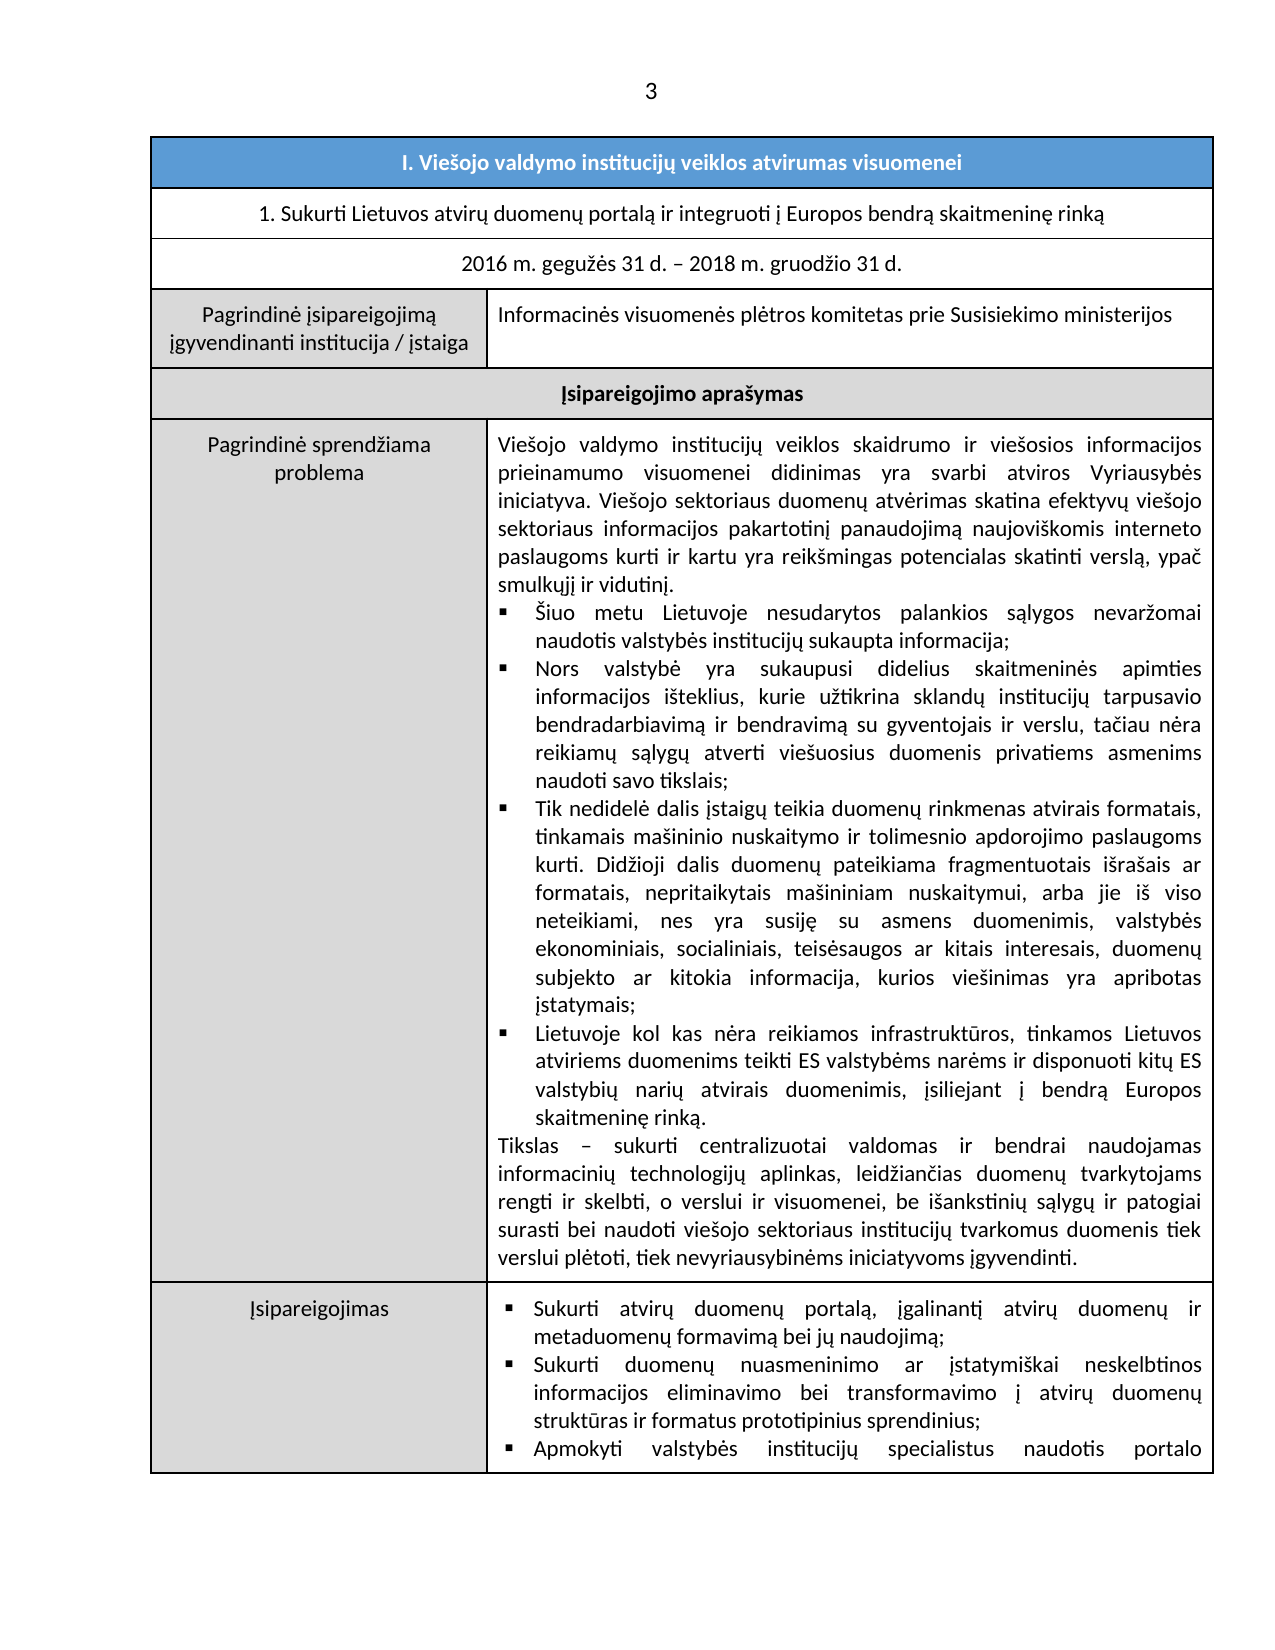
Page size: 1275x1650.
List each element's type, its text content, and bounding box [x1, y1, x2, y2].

table_cell Pagrindinė įsipareigojimą įgyvendinanti institucija / įstaiga [152, 290, 486, 367]
table_cell 1. Sukurti Lietuvos atvirų duomenų portalą ir integruoti į Europos bendrą skaitmeninę rinką [152, 189, 1212, 237]
table_cell Viešojo valdymo institucijų veiklos skaidrumo ir viešosios informacijos prieinamumo visuomenei didinimas yra svarbi atviros Vyriausybės iniciatyva. Viešojo sektoriaus duomenų atvėrimas skatina efektyvų viešojo sektoriaus informacijos pakartotinį panaudojimą naujoviškomis interneto paslaugoms kurti ir kartu yra reikšmingas potencialas skatinti verslą, ypač smulkųjį ir vidutinį. Šiuo metu Lietuvoje nesudarytos palankios sąlygos nevaržomai naudotis valstybės institucijų sukaupta informacija; Nors valstybė yra sukaupusi didelius skaitmeninės apimties informacijos išteklius, kurie užtikrina sklandų institucijų tarpusavio bendradarbiavimą ir bendravimą su gyventojais ir verslu, tačiau nėra reikiamų sąlygų atverti viešuosius duomenis privatiems asmenims naudoti savo tikslais; Tik nedidelė dalis įstaigų teikia duomenų rinkmenas atvirais formatais, tinkamais mašininio nuskaitymo ir tolimesnio apdorojimo paslaugoms kurti. Didžioji dalis duomenų pateikiama fragmentuotais išrašais ar formatais, nepritaikytais mašininiam nuskaitymui, arba jie iš viso neteikiami, nes yra susiję su asmens duomenimis, valstybės ekonominiais, socialiniais, teisėsaugos ar kitais interesais, duomenų subjekto ar kitokia informacija, kurios viešinimas yra apribotas įstatymais; Lietuvoje kol kas nėra reikiamos infrastruktūros, tinkamos Lietuvos atviriems duomenims teikti ES valstybėms narėms ir disponuoti kitų ES valstybių narių atvirais duomenimis, įsiliejant į bendrą Europos skaitmeninę rinką. Tikslas – sukurti centralizuotai valdomas ir bendrai naudojamas informacinių technologijų aplinkas, leidžiančias duomenų tvarkytojams rengti ir skelbti, o verslui ir visuomenei, be išankstinių sąlygų ir patogiai surasti bei naudoti viešojo sektoriaus institucijų tvarkomus duomenis tiek verslui plėtoti, tiek nevyriausybinėms iniciatyvoms įgyvendinti. [488, 420, 1212, 1281]
table_cell Informacinės visuomenės plėtros komitetas prie Susisiekimo ministerijos [488, 290, 1212, 367]
table_header I. Viešojo valdymo institucijų veiklos atvirumas visuomenei [152, 138, 1212, 187]
table_cell 2016 m. gegužės 31 d. – 2018 m. gruodžio 31 d. [152, 239, 1212, 288]
table_cell Pagrindinė sprendžiama problema [152, 420, 486, 1281]
table_cell Įsipareigojimas [152, 1283, 486, 1472]
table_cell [488, 1283, 1212, 1472]
table_cell Įsipareigojimo aprašymas [152, 369, 1212, 418]
